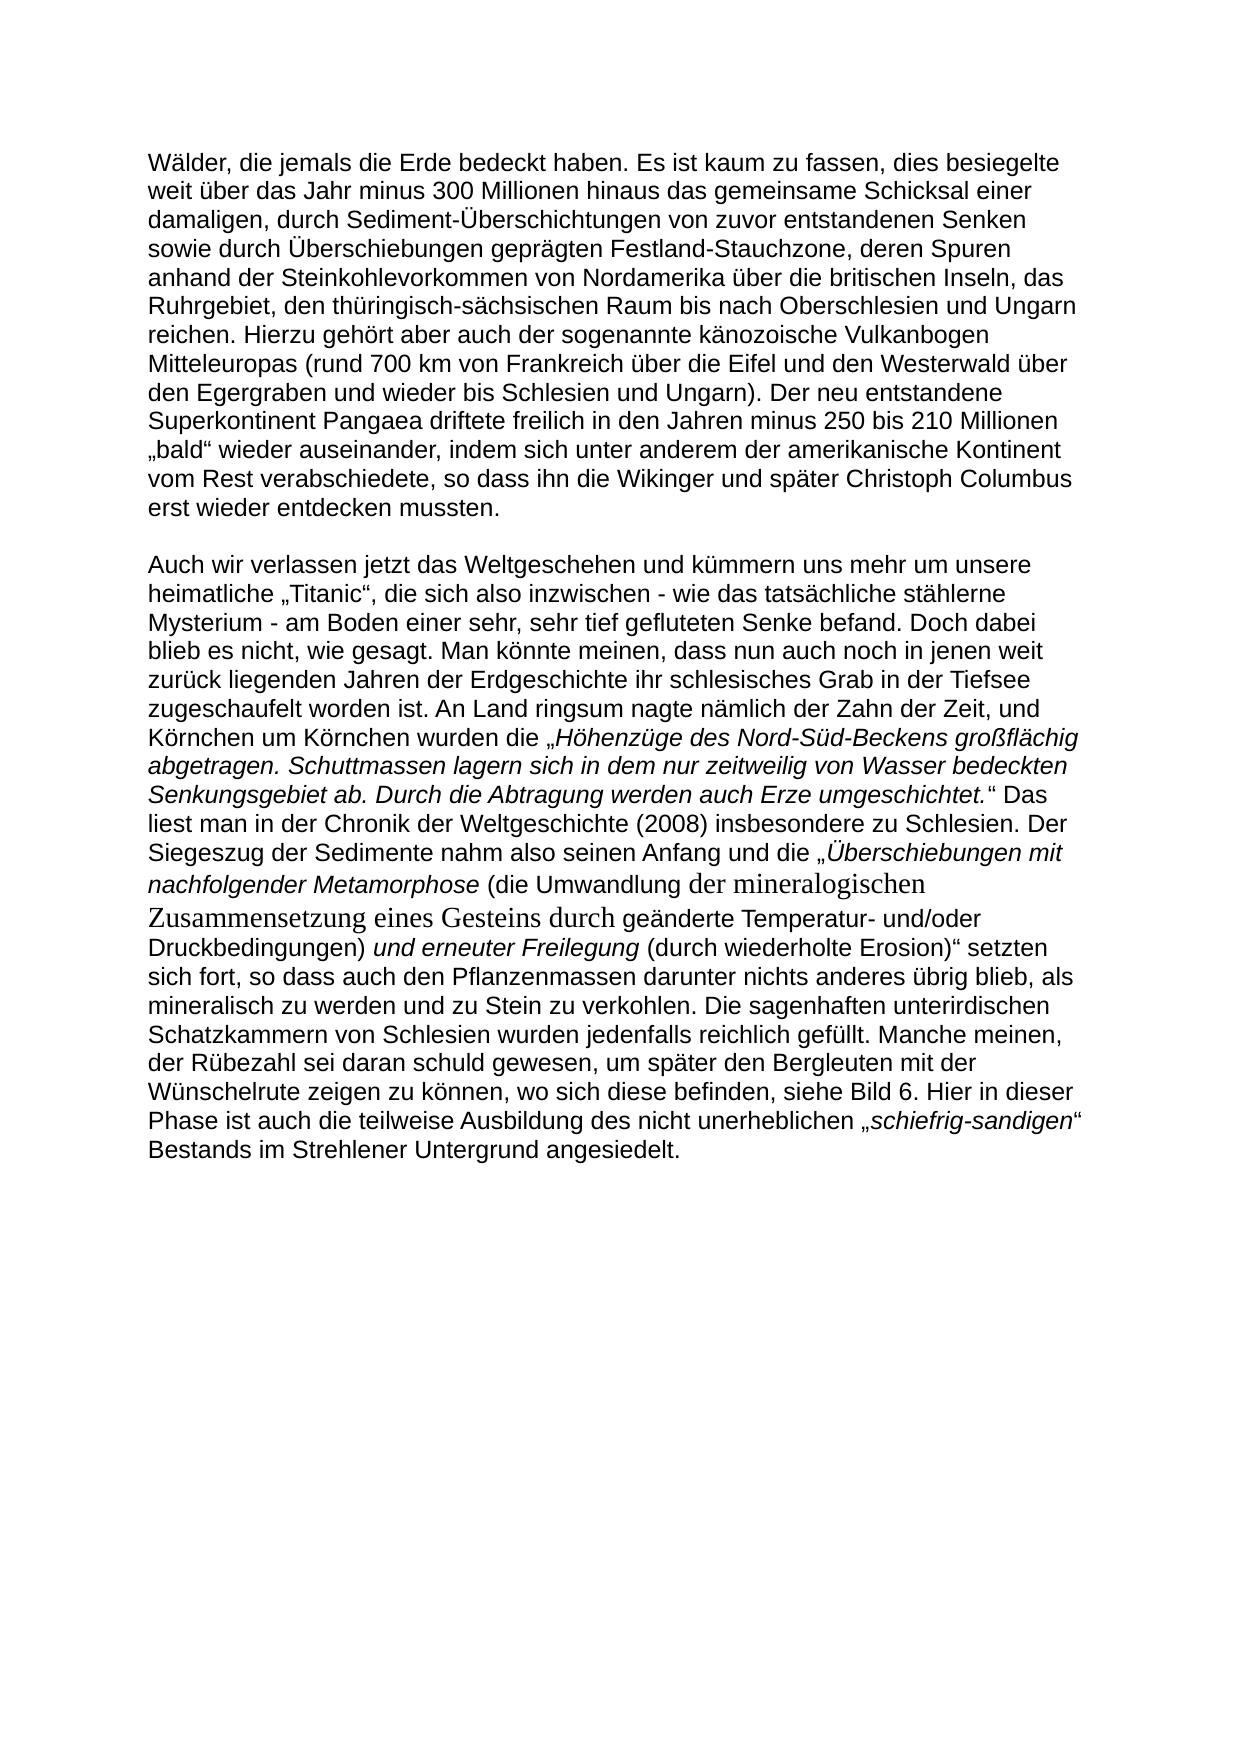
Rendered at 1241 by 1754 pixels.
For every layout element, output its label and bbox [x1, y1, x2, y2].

list [148, 148, 1093, 1192]
